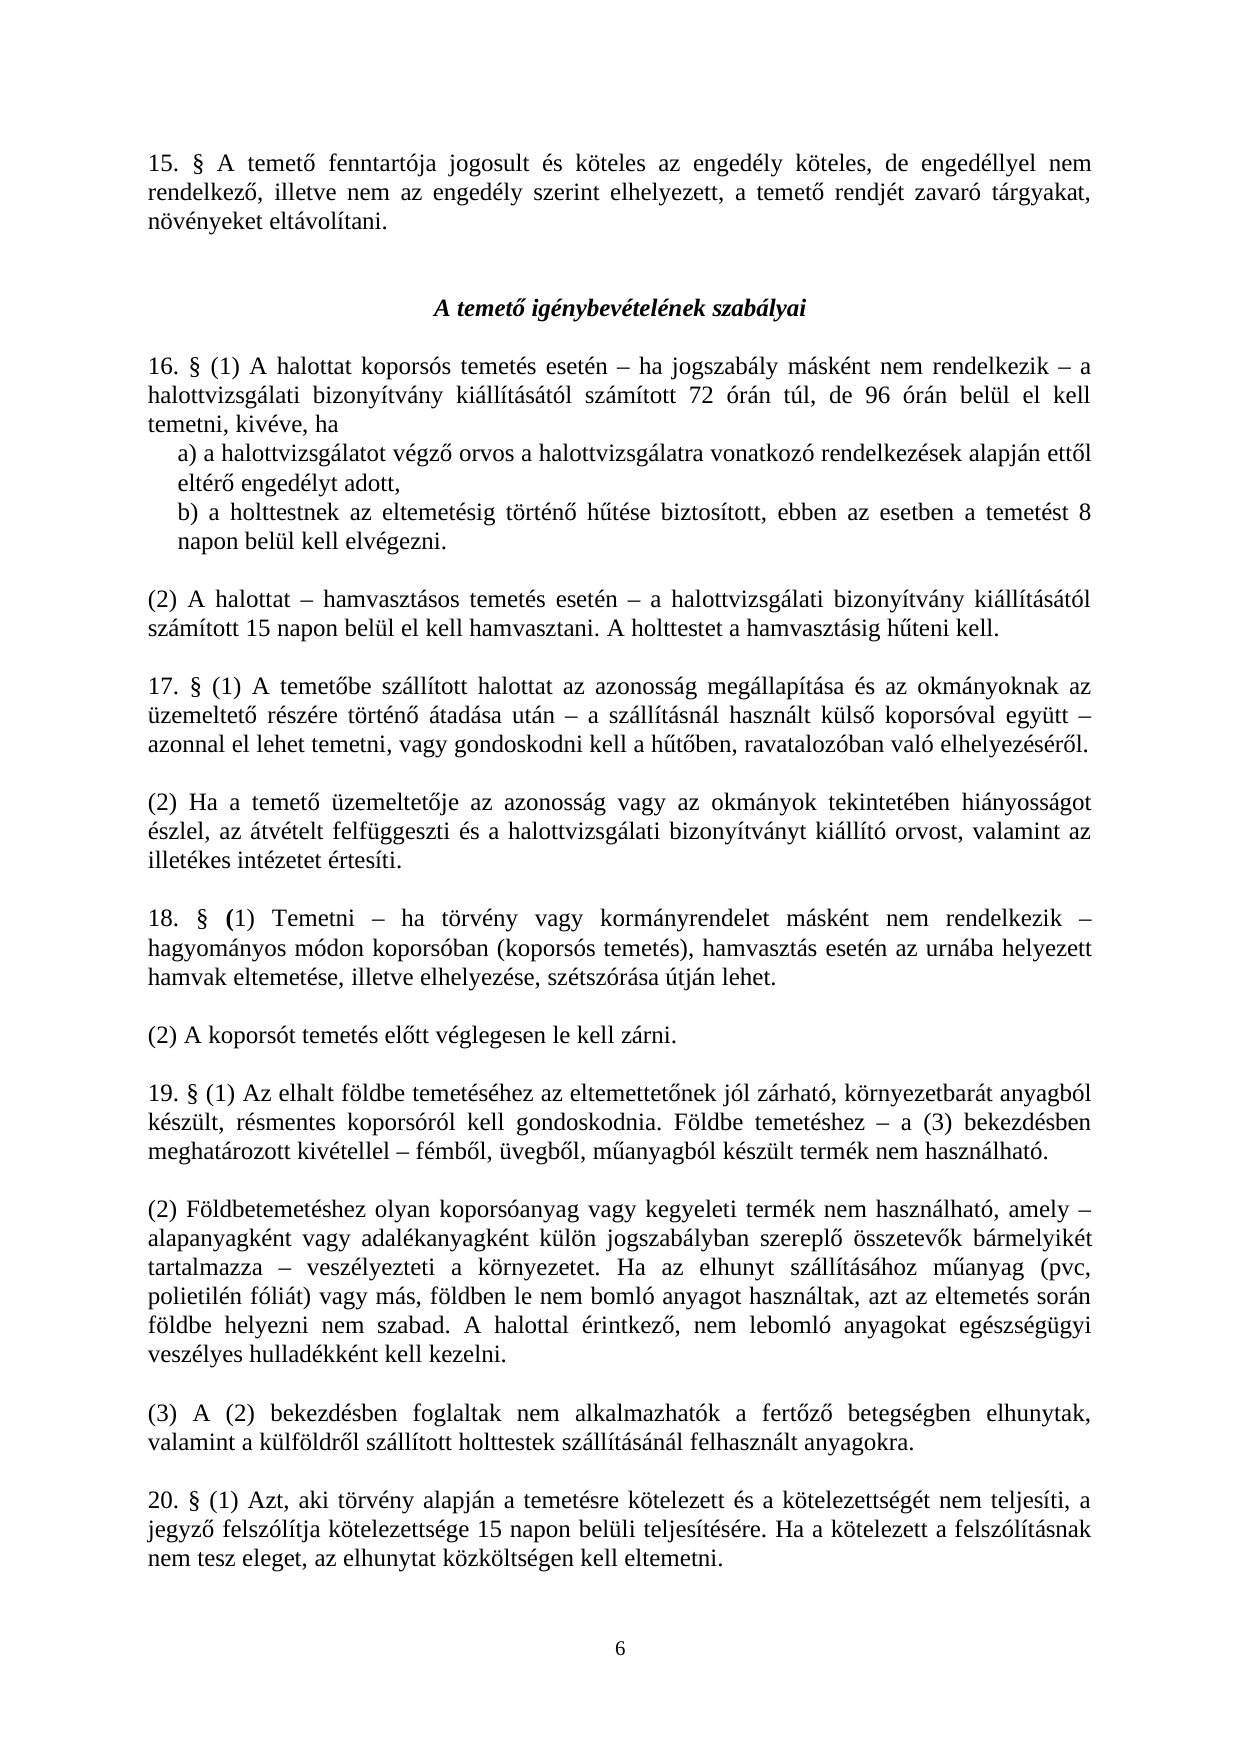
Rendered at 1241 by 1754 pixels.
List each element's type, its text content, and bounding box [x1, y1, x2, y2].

text 18. § (1) Temetni – ha törvény vagy kormányrendelet másként nem rendelkezik – hagyományos módon koporsóban (koporsós temetés), hamvasztás esetén az urnába helyezett hamvak eltemetése, illetve elhelyezése, szétszórása útján lehet. [148, 903, 1092, 991]
text (3) A (2) bekezdésben foglaltak nem alkalmazhatók a fertőző betegségben elhunytak, valamint a külföldről szállított holttestek szállításánál felhasznált anyagokra. [148, 1397, 1092, 1456]
text 16. § (1) A halottat koporsós temetés esetén – ha jogszabály másként nem rendelkezik – a halottvizsgálati bizonyítvány kiállításától számított 72 órán túl, de 96 órán belül el kell temetni, kivéve, ha [148, 351, 1092, 438]
text a) a halottvizsgálatot végző orvos a halottvizsgálatra vonatkozó rendelkezések alapján ettől eltérő engedélyt adott, [177, 438, 1092, 496]
text b) a holttestnek az eltemetésig történő hűtése biztosított, ebben az esetben a temetést 8 napon belül kell elvégezni. [177, 496, 1092, 554]
text (2) Földbetemetéshez olyan koporsóanyag vagy kegyeleti termék nem használható, amely – alapanyagként vagy adalékanyagként külön jogszabályban szereplő összetevők bármelyikét tartalmazza – veszélyezteti a környezetet. Ha az elhunyt szállításához műanyag (pvc, polietilén fóliát) vagy más, földben le nem bomló anyagot használtak, azt az eltemetés során földbe helyezni nem szabad. A halottal érintkező, nem lebomló anyagokat egészségügyi veszélyes hulladékként kell kezelni. [148, 1194, 1092, 1368]
text (2) A koporsót temetés előtt véglegesen le kell zárni. [148, 1019, 1092, 1049]
text 17. § (1) A temetőbe szállított halottat az azonosság megállapítása és az okmányoknak az üzemeltető részére történő átadása után – a szállításnál használt külső koporsóval együtt – azonnal el lehet temetni, vagy gondoskodni kell a hűtőben, ravatalozóban való elhelyezéséről. [148, 671, 1092, 758]
text A temető igénybevételének szabályai [148, 293, 1092, 322]
text 20. § (1) Azt, aki törvény alapján a temetésre kötelezett és a kötelezettségét nem teljesíti, a jegyző felszólítja kötelezettsége 15 napon belüli teljesítésére. Ha a kötelezett a felszólításnak nem tesz eleget, az elhunytat közköltségen kell eltemetni. [148, 1484, 1092, 1572]
text 19. § (1) Az elhalt földbe temetéséhez az eltemettetőnek jól zárható, környezetbarát anyagból készült, résmentes koporsóról kell gondoskodnia. Földbe temetéshez – a (3) bekezdésben meghatározott kivétellel – fémből, üvegből, műanyagból készült termék nem használható. [148, 1078, 1092, 1165]
text 15. § A temető fenntartója jogosult és köteles az engedély köteles, de engedéllyel nem rendelkező, illetve nem az engedély szerint elhelyezett, a temető rendjét zavaró tárgyakat, növényeket eltávolítani. [148, 148, 1092, 235]
text (2) Ha a temető üzemeltetője az azonosság vagy az okmányok tekintetében hiányosságot észlel, az átvételt felfüggeszti és a halottvizsgálati bizonyítványt kiállító orvost, valamint az illetékes intézetet értesíti. [148, 787, 1092, 874]
text (2) A halottat – hamvasztásos temetés esetén – a halottvizsgálati bizonyítvány kiállításától számított 15 napon belül el kell hamvasztani. A holttestet a hamvasztásig hűteni kell. [148, 584, 1092, 642]
